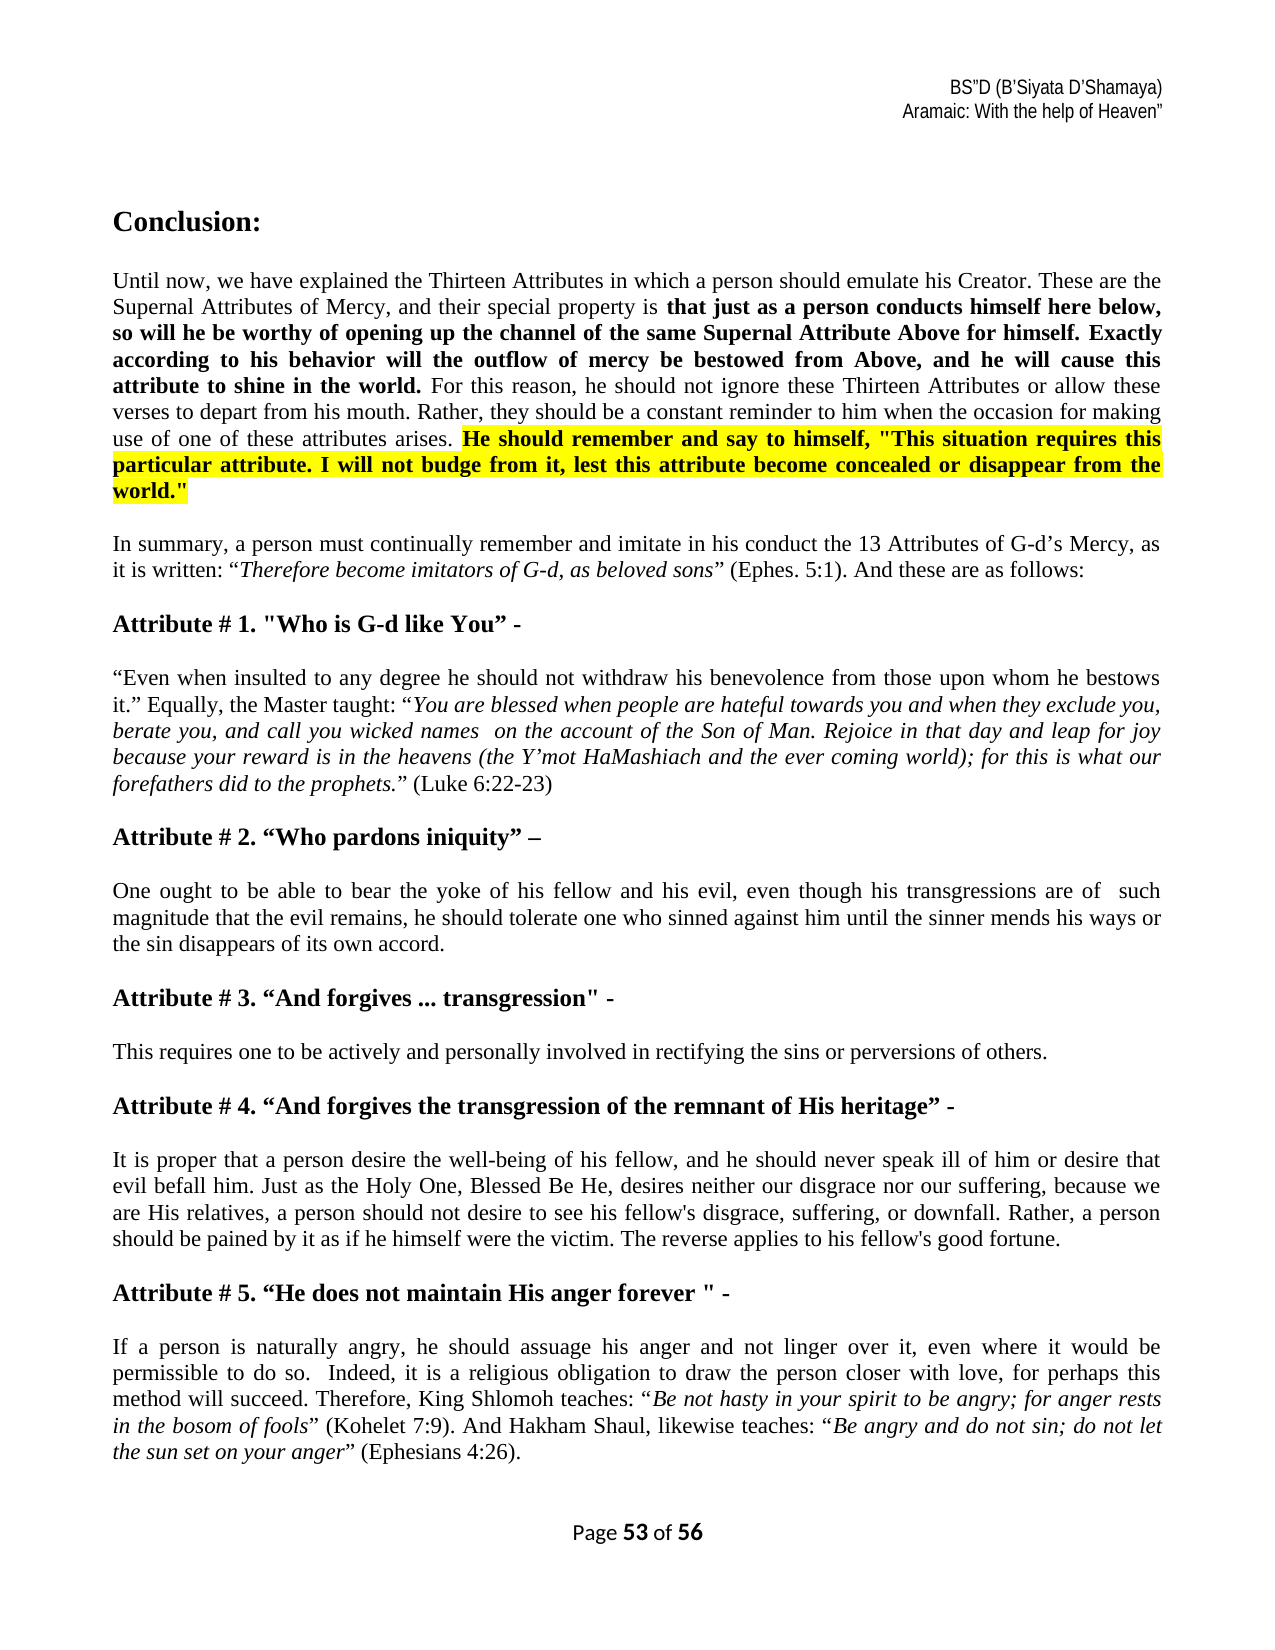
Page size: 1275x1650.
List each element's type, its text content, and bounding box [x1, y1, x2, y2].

text One ought to be able to bear the yoke of his fellow and his evil, even though his transgressions ‎‎are ‎of ‎ such magnitude that the evil remains, he should tolerate one who ‎sinned ‎against him until the sinner mends his ways or the sin ‎disappears of ‎its own ‎accord. ‎ ‎ [112, 878, 1162, 957]
text Until now, we have explained the Thirteen Attributes in which a person should emulate his Creator. These are the Supernal Attributes ‎of Mercy, and their special property is that just as a person conducts himself here below, so will he be worthy of opening up the ‎channel of the same Supernal Attribute Above for himself. Exactly ‎according to his behavior will the outflow of mercy be bestowed from Above, and he will cause this attribute to shine in the world. For ‎this reason, he should not ignore these Thirteen Attributes or allow these verses to depart from his mouth. Rather, they should be a ‎constant reminder to him when the occasion for making use of one of these attributes arises. He should remember and say to himself, ‎‎"This situation requires this particular attribute. I will not budge from it, lest this attribute become concealed or disappear from the ‎world." [112, 267, 1162, 461]
text If a person is naturally angry, he should assuage his anger and not linger ‎over it, ‎even where it would be permissible to do so. ‎ Indeed, it is a religious obligation ‎to draw the person closer with love, ‎for perhaps this method will succeed. ‎Therefore, King Shlomoh teaches: “Be not hasty in your spirit to be angry; for anger ‎rests in the bosom of fools” (Kohelet 7:9). And Hakham Shaul, likewise ‎teaches: “Be angry and do not sin; do not let the sun set on your anger” ‎‎(Ephesians 4:26).‎ [112, 1333, 1162, 1464]
text Attribute # 1. "Who is G-d like You” - ‎ [112, 609, 1162, 638]
text It is proper that a person desire the well-being of his fellow, and he ‎should never ‎speak ill of him or ‎desire that evil befall him. Just as the ‎Holy One, Blessed Be ‎He, desires neither our disgrace nor our ‎suffering, because we are His ‎relatives, a ‎person should not desire to ‎see his fellow's disgrace, suffering, or downfall. ‎Rather, a person ‎should be pained by it as if he himself were the victim. The ‎reverse ‎applies to his fellow's good fortune.‎ [112, 1146, 1162, 1251]
text “Even when insulted to any degree he should not ‎‎withdraw his ‎benevolence from those upon whom he bestows it.” Equally, the Master taught: ‎‎“You are blessed when people are hateful towards you and when they exclude ‎you, ‎berate you, and call you wicked names ‎ on the account of the Son of Man. ‎Rejoice ‎in that day and leap for joy because your reward is in the heavens (the ‎Y’mot ‎HaMashiach and the ever coming world); for this is what our forefathers ‎did to the ‎prophets.” (Luke 6:22-23) ‎ [112, 664, 1162, 796]
text This requires one to be actively and personally involved in rectifying the sins or ‎perversions of others.‎ [112, 1038, 1162, 1064]
text Attribute # 4. “And forgives the transgression of the remnant of His ‎heritage” - [112, 1091, 1162, 1119]
text Attribute # 2. “Who pardons iniquity” – [112, 822, 1162, 851]
text Conclusion: [112, 204, 1162, 238]
text In summary, a person must continually remember and imitate in his conduct the 13 Attributes of G-d’s Mercy, as it is written: “Therefore become imitators of G-d, as beloved sons” (Ephes. 5:1). And these are as follows: [112, 530, 1162, 583]
text Attribute # 3. “And forgives ... transgression‎" - [112, 983, 1162, 1012]
text Attribute # 5. “He does not maintain His anger ‎forever ‎" - [112, 1278, 1162, 1306]
